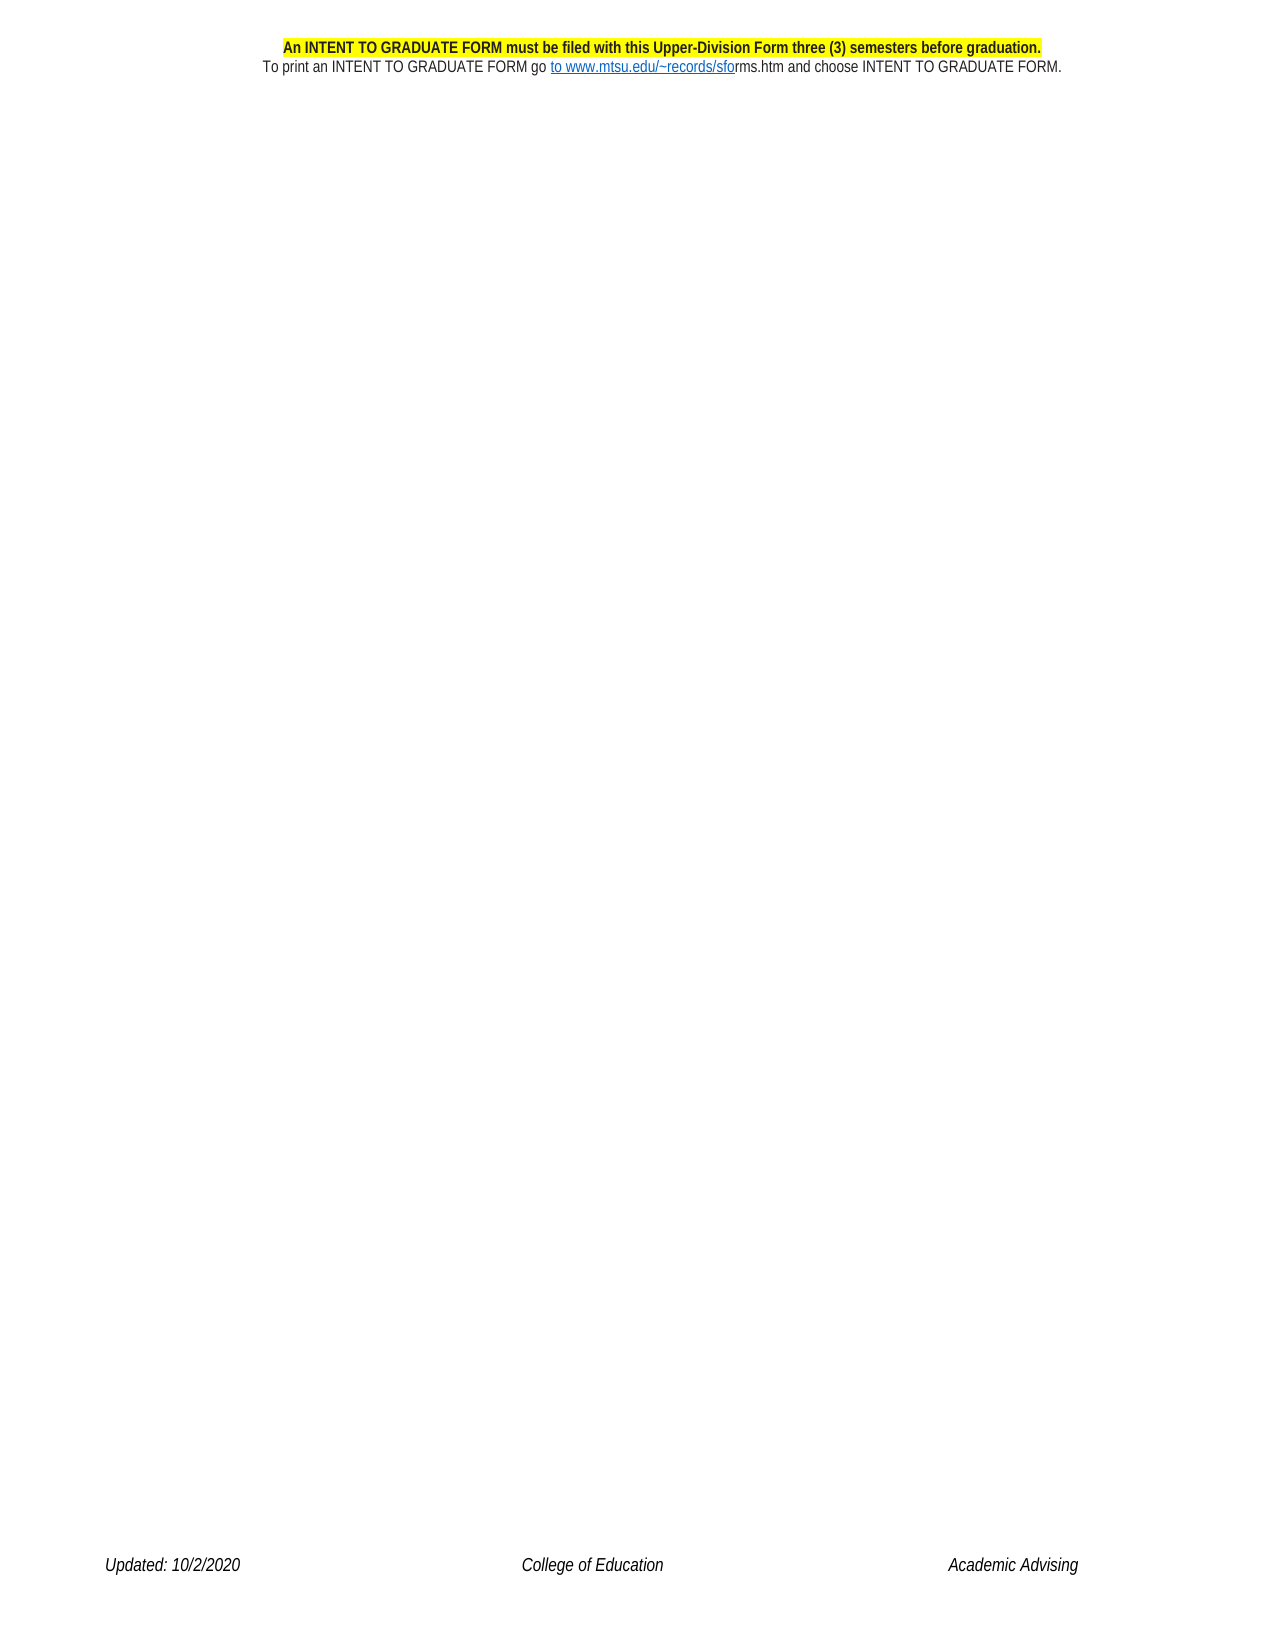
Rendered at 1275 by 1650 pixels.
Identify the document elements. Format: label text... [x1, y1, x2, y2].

text To print an INTENT TO GRADUATE FORM go to www.mtsu.edu/~records/sforms.htm and choose INTENT TO GRADUATE FORM. [109, 57, 1215, 76]
text An INTENT TO GRADUATE FORM must be filed with this Upper-Division Form three (3) semesters before graduation. [109, 37, 1215, 57]
